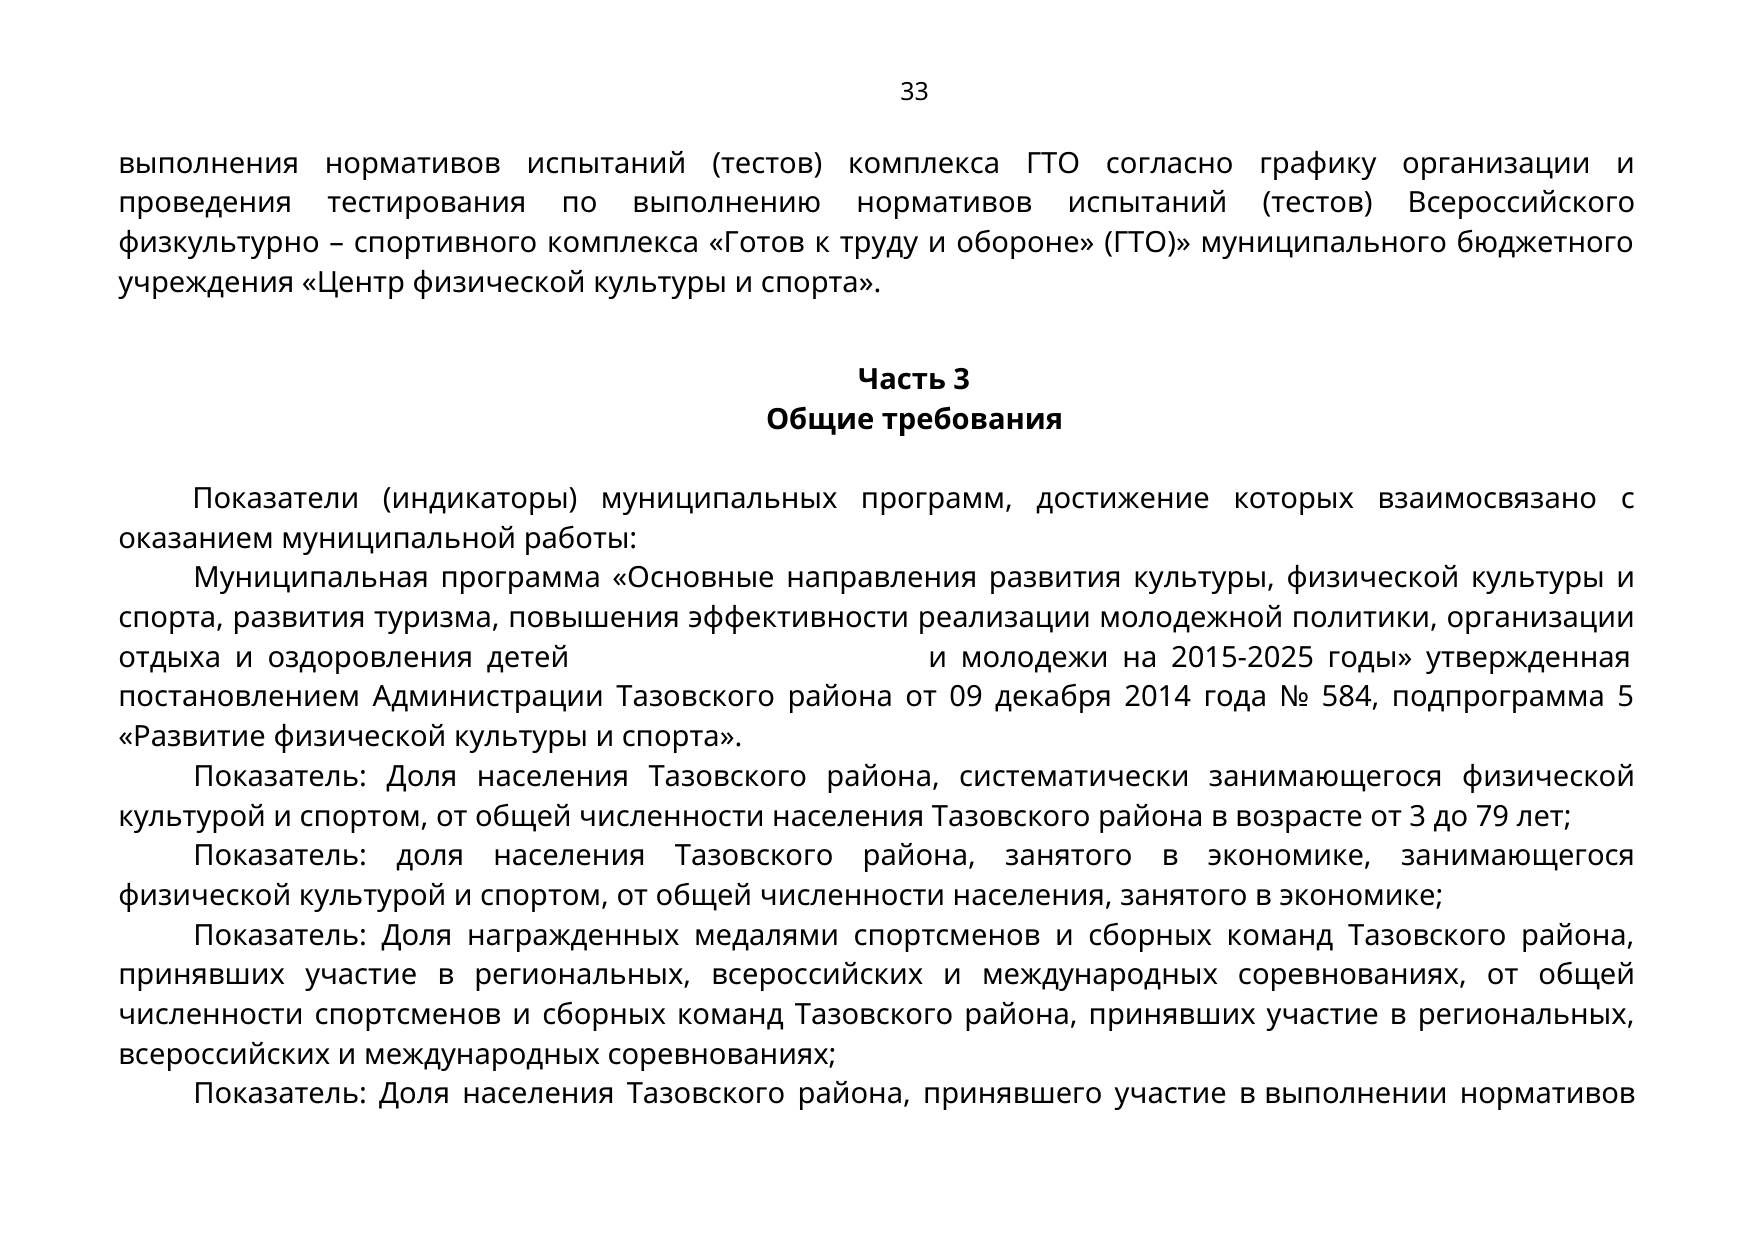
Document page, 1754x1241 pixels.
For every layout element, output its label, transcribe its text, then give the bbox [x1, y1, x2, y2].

text Показатель: Доля населения Тазовского района, систематически занимающегося физической культурой и спортом, от общей численности населения Тазовского района в возрасте от 3 до 79 лет; [118, 755, 1636, 834]
text Показатели (индикаторы) муниципальных программ, достижение которых взаимосвязано с оказанием муниципальной работы: [118, 477, 1636, 557]
text Показатель: доля населения Тазовского района, занятого в экономике, занимающегося физической культурой и спортом, от общей численности населения, занятого в экономике; [118, 834, 1636, 914]
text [118, 1073, 1636, 1112]
text Показатель: Доля награжденных медалями спортсменов и сборных команд Тазовского района, принявших участие в региональных, всероссийских и международных соревнованиях, от общей численности спортсменов и сборных команд Тазовского района, принявших участие в региональных, всероссийских и международных соревнованиях; [118, 914, 1636, 1073]
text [118, 142, 1636, 301]
text Часть 3 [118, 358, 1636, 398]
text Общие требования [118, 398, 1636, 438]
text Муниципальная программа «Основные направления развития культуры, физической культуры и спорта, развития туризма, повышения эффективности реализации молодежной политики, организации отдыха и оздоровления детей и молодежи на 2015-2025 годы» утвержденная постановлением Администрации Тазовского района от 09 декабря 2014 года № 584, подпрограмма 5 «Развитие физической культуры и спорта». [118, 557, 1636, 755]
